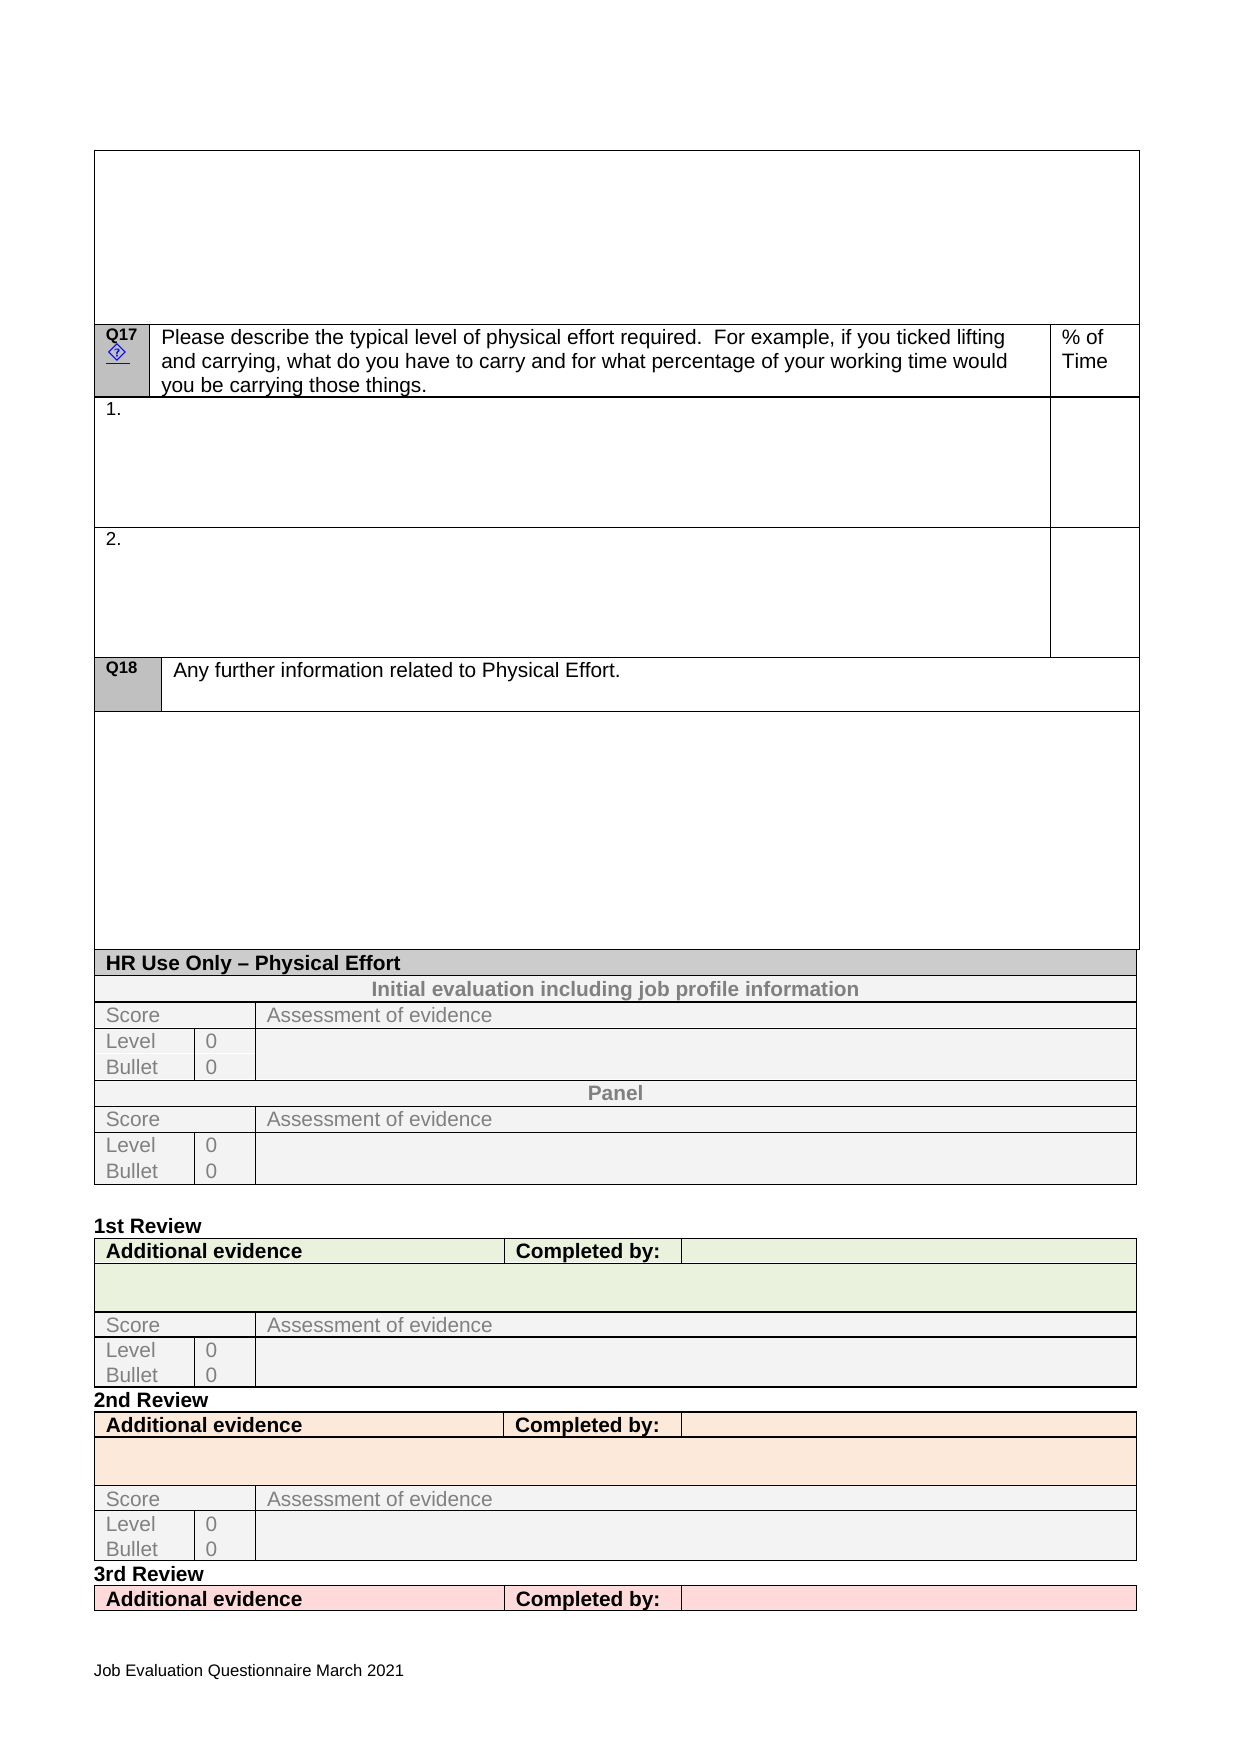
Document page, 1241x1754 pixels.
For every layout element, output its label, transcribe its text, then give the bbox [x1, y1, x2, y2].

table_cell Level [95, 1338, 194, 1361]
table_cell [95, 1264, 1136, 1311]
table_cell 0 [195, 1361, 255, 1386]
table_cell Please describe the typical level of physical effort required. For example, if you ticked lifting and carrying, what do you have to carry and for what percentage of your working time would you be carrying those things. [150, 325, 1050, 396]
table_cell 0 [195, 1511, 255, 1535]
table_header [682, 1239, 1136, 1262]
table_cell [1051, 398, 1139, 527]
table_header Additional evidence [95, 1413, 503, 1436]
table_cell Level [95, 1029, 194, 1053]
table_cell 0 [195, 1158, 255, 1184]
table_cell Assessment of evidence [256, 1107, 1136, 1132]
subtitle 3rd Review [94, 1561, 1125, 1585]
table_cell Bullet [95, 1361, 194, 1386]
table_cell Assessment of evidence [256, 1486, 1136, 1510]
table_cell [95, 1438, 1136, 1485]
table_cell [1051, 528, 1139, 657]
table_cell HR Use Only – Physical Effort [95, 950, 1136, 975]
table_cell 0 [195, 1054, 255, 1079]
table_cell Score [95, 1003, 255, 1027]
table_header Additional evidence [95, 1239, 504, 1262]
table_cell % of Time [1051, 325, 1139, 396]
table_cell Level [95, 1133, 194, 1158]
subtitle 2nd Review [94, 1388, 1125, 1411]
table_header Completed by: [505, 1239, 681, 1262]
table_cell [95, 151, 1139, 323]
table_cell Any further information related to Physical Effort. [162, 658, 1139, 711]
table_cell Level [95, 1511, 194, 1535]
table_header Completed by: [505, 1586, 681, 1610]
table_cell Q18 [95, 658, 161, 711]
table_cell Score [95, 1107, 255, 1132]
table_cell [95, 712, 1139, 949]
subtitle 1st Review [94, 1213, 1125, 1237]
table_header [682, 1586, 1136, 1610]
table_cell Assessment of evidence [256, 1003, 1136, 1027]
table_header Additional evidence [95, 1586, 504, 1610]
table_cell [256, 1511, 1136, 1560]
table_header [682, 1413, 1136, 1436]
table_cell Bullet [95, 1535, 194, 1560]
table_cell 0 [195, 1029, 255, 1053]
table_cell Initial evaluation including job profile information [95, 976, 1136, 1001]
table_cell 0 [195, 1133, 255, 1158]
table_cell [256, 1133, 1136, 1184]
table_cell [256, 1029, 1136, 1079]
table_cell Assessment of evidence [256, 1313, 1136, 1336]
table_cell Q17 [95, 325, 149, 396]
table_header Completed by: [504, 1413, 681, 1436]
table_cell Score [95, 1313, 255, 1336]
table_cell 0 [195, 1338, 255, 1361]
table_cell Panel [95, 1081, 1136, 1106]
table_cell Bullet [95, 1158, 194, 1184]
table_cell Score [95, 1486, 255, 1510]
table_cell 0 [195, 1535, 255, 1560]
table_cell Bullet [95, 1054, 194, 1079]
table_cell [256, 1338, 1136, 1386]
table_cell 1. [95, 398, 1050, 527]
table_cell 2. [95, 528, 1050, 657]
